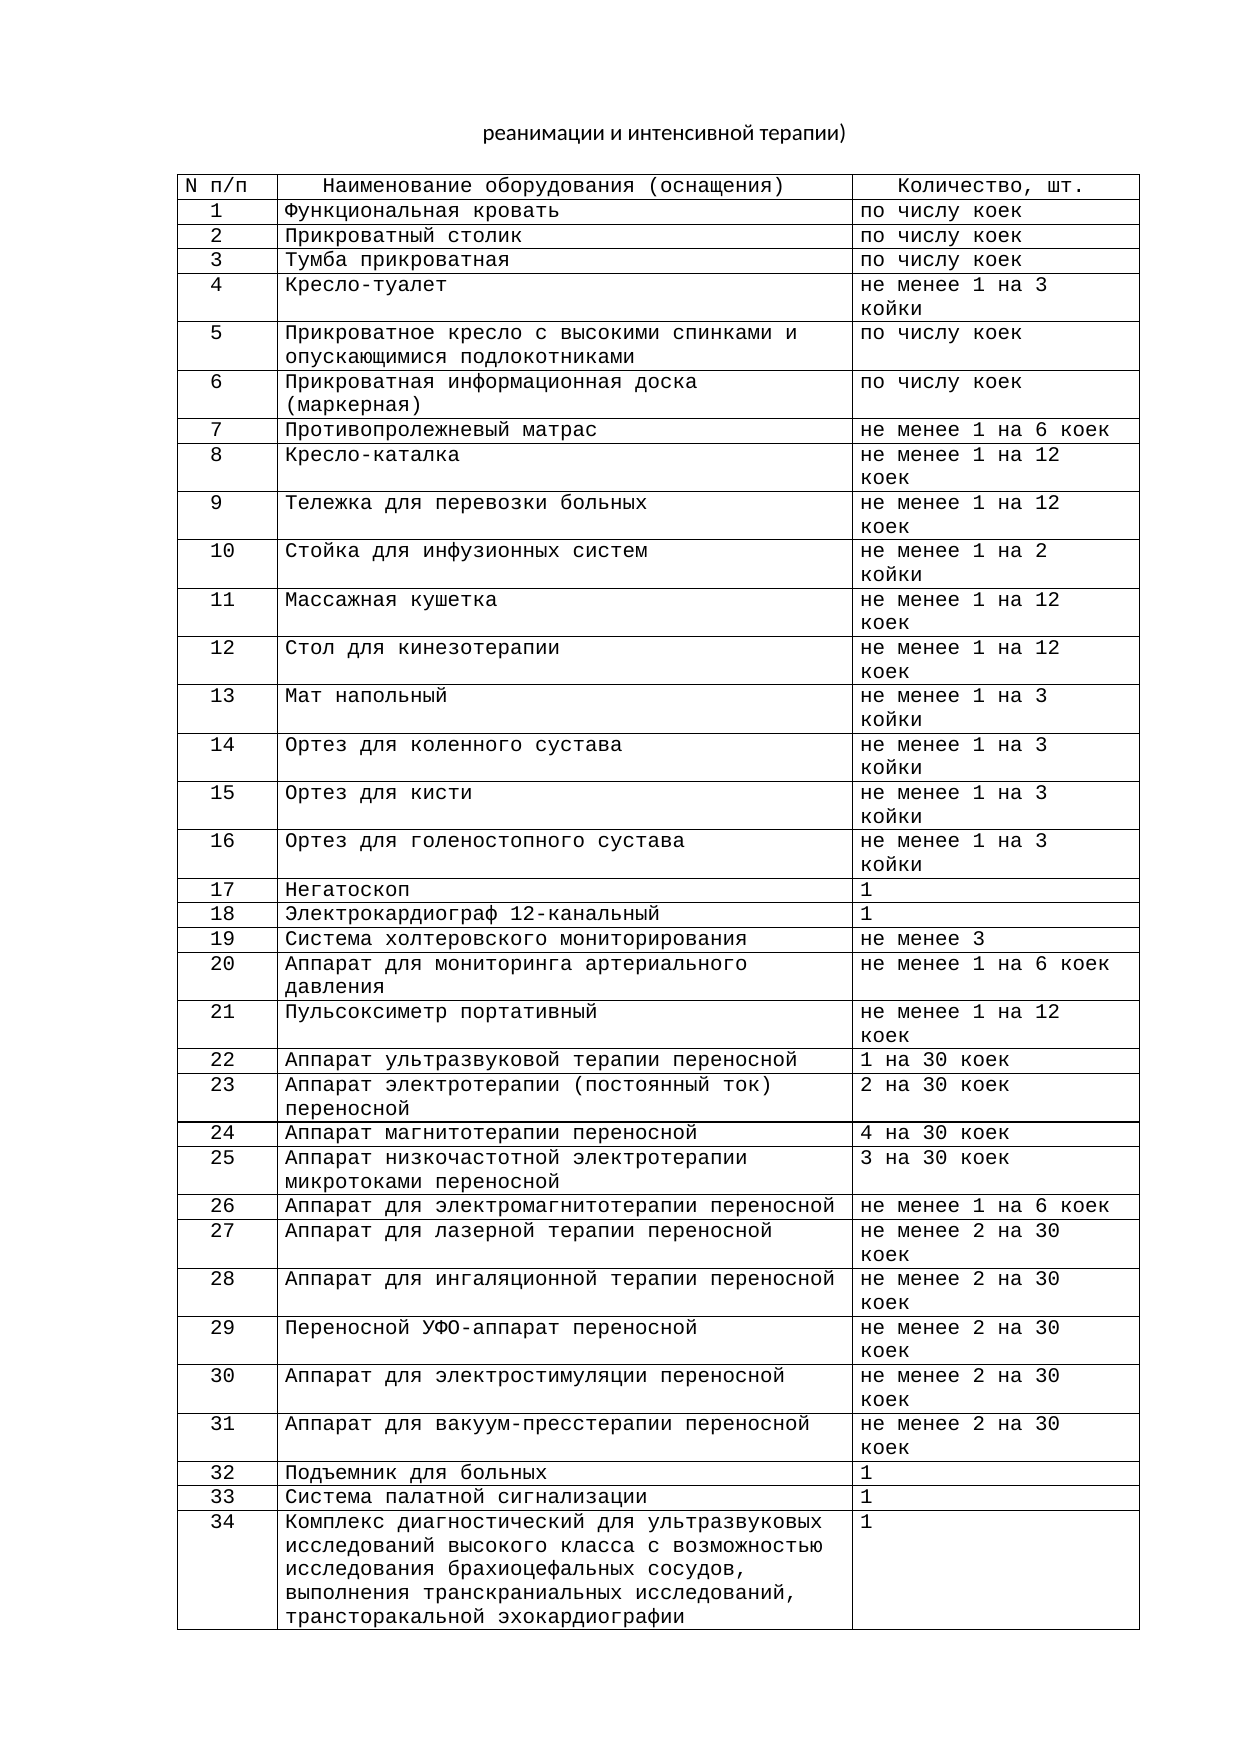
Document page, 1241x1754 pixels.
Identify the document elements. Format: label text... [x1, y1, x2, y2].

table_cell 22 [178, 1049, 277, 1073]
table_cell 27 [178, 1220, 277, 1267]
table_cell Аппарат ультразвуковой терапии переносной [278, 1049, 852, 1073]
table_cell Пульсоксиметр портативный [278, 1001, 852, 1048]
table_cell Кресло-каталка [278, 444, 852, 491]
table_cell 29 [178, 1317, 277, 1364]
table_cell Тумба прикроватная [278, 249, 852, 273]
table_cell 28 [178, 1269, 277, 1316]
table_cell не менее 1 на 3 койки [853, 685, 1139, 733]
table_cell Аппарат для вакуум-пресстерапии переносной [278, 1414, 852, 1461]
table_cell по числу коек [853, 371, 1139, 418]
table_cell Функциональная кровать [278, 200, 852, 223]
table_cell не менее 1 на 6 коек [853, 1195, 1139, 1219]
table_header N п/п [178, 175, 277, 199]
table_cell 5 [178, 322, 277, 369]
table_cell 20 [178, 953, 277, 1000]
table_cell Ортез для голеностопного сустава [278, 830, 852, 878]
table_cell 4 на 30 коек [853, 1123, 1139, 1146]
table_cell 13 [178, 685, 277, 733]
table_cell не менее 2 на 30 коек [853, 1269, 1139, 1316]
table_cell не менее 1 на 6 коек [853, 419, 1139, 443]
table_cell 18 [178, 903, 277, 927]
table_cell 1 [178, 200, 277, 223]
table_cell не менее 2 на 30 коек [853, 1365, 1139, 1412]
table_cell 6 [178, 371, 277, 418]
table_cell 31 [178, 1414, 277, 1461]
table_cell 3 [178, 249, 277, 273]
table_cell Стол для кинезотерапии [278, 637, 852, 684]
table_cell 19 [178, 928, 277, 952]
table_cell по числу коек [853, 322, 1139, 369]
table_cell 3 на 30 коек [853, 1147, 1139, 1194]
table_cell 1 [853, 903, 1139, 927]
table_cell 2 [178, 225, 277, 248]
table_cell 26 [178, 1195, 277, 1219]
table_cell не менее 1 на 12 коек [853, 1001, 1139, 1048]
table_cell не менее 1 на 6 коек [853, 953, 1139, 1000]
table_header Наименование оборудования (оснащения) [278, 175, 852, 199]
table_cell 1 [853, 1511, 1139, 1629]
table_cell Система холтеровского мониторирования [278, 928, 852, 952]
table_cell 1 на 30 коек [853, 1049, 1139, 1073]
table_cell Мат напольный [278, 685, 852, 733]
table_cell Система палатной сигнализации [278, 1486, 852, 1510]
table_header Количество, шт. [853, 175, 1139, 199]
table_cell не менее 1 на 3 койки [853, 830, 1139, 878]
table_cell Ортез для коленного сустава [278, 734, 852, 781]
table_cell 33 [178, 1486, 277, 1510]
table_cell Стойка для инфузионных систем [278, 540, 852, 588]
table_cell 24 [178, 1123, 277, 1146]
table_cell по числу коек [853, 249, 1139, 273]
table_cell Подъемник для больных [278, 1462, 852, 1485]
table_cell Электрокардиограф 12-канальный [278, 903, 852, 927]
table_cell Аппарат электротерапии (постоянный ток) переносной [278, 1074, 852, 1121]
table_cell Комплекс диагностический для ультразвуковых исследований высокого класса с возможностью исследования брахиоцефальных сосудов, выполнения транскраниальных исследований, трансторакальной эхокардиографии [278, 1511, 852, 1629]
table_cell 1 [853, 1462, 1139, 1485]
table_cell по числу коек [853, 225, 1139, 248]
table_cell 23 [178, 1074, 277, 1121]
table_cell не менее 1 на 12 коек [853, 492, 1139, 539]
table_cell Прикроватное кресло с высокими спинками и опускающимися подлокотниками [278, 322, 852, 369]
table_cell Переносной УФО-аппарат переносной [278, 1317, 852, 1364]
table_cell 11 [178, 589, 277, 636]
table_cell 4 [178, 274, 277, 321]
table_cell Тележка для перевозки больных [278, 492, 852, 539]
table_cell не менее 1 на 3 койки [853, 782, 1139, 829]
table_cell 1 [853, 879, 1139, 902]
table_cell не менее 3 [853, 928, 1139, 952]
text реанимации и интенсивной терапии) [177, 118, 1152, 146]
table_cell Аппарат для электромагнитотерапии переносной [278, 1195, 852, 1219]
table_cell 32 [178, 1462, 277, 1485]
table_cell 16 [178, 830, 277, 878]
table_cell Негатоскоп [278, 879, 852, 902]
table_cell не менее 1 на 12 коек [853, 637, 1139, 684]
table_cell 25 [178, 1147, 277, 1194]
table_cell 8 [178, 444, 277, 491]
table_cell Прикроватный столик [278, 225, 852, 248]
table_cell Аппарат для ингаляционной терапии переносной [278, 1269, 852, 1316]
table_cell не менее 2 на 30 коек [853, 1220, 1139, 1267]
table_cell по числу коек [853, 200, 1139, 223]
table_cell 9 [178, 492, 277, 539]
table_cell Массажная кушетка [278, 589, 852, 636]
table_cell Ортез для кисти [278, 782, 852, 829]
table_cell Аппарат для электростимуляции переносной [278, 1365, 852, 1412]
table_cell не менее 2 на 30 коек [853, 1317, 1139, 1364]
table_cell 34 [178, 1511, 277, 1629]
table_cell не менее 1 на 3 койки [853, 274, 1139, 321]
table_cell Аппарат низкочастотной электротерапии микротоками переносной [278, 1147, 852, 1194]
table_cell не менее 2 на 30 коек [853, 1414, 1139, 1461]
table_cell 17 [178, 879, 277, 902]
table_cell не менее 1 на 3 койки [853, 734, 1139, 781]
table_cell 7 [178, 419, 277, 443]
table_cell Аппарат магнитотерапии переносной [278, 1123, 852, 1146]
table_cell 10 [178, 540, 277, 588]
table_cell 2 на 30 коек [853, 1074, 1139, 1121]
table_cell 1 [853, 1486, 1139, 1510]
table_cell Кресло-туалет [278, 274, 852, 321]
table_cell не менее 1 на 12 коек [853, 589, 1139, 636]
table_cell 30 [178, 1365, 277, 1412]
table_cell 14 [178, 734, 277, 781]
table_cell Противопролежневый матрас [278, 419, 852, 443]
table_cell не менее 1 на 12 коек [853, 444, 1139, 491]
table_cell Аппарат для мониторинга артериального давления [278, 953, 852, 1000]
table_cell Прикроватная информационная доска (маркерная) [278, 371, 852, 418]
table_cell 12 [178, 637, 277, 684]
table_cell Аппарат для лазерной терапии переносной [278, 1220, 852, 1267]
table_cell 21 [178, 1001, 277, 1048]
table_cell 15 [178, 782, 277, 829]
table_cell не менее 1 на 2 койки [853, 540, 1139, 588]
